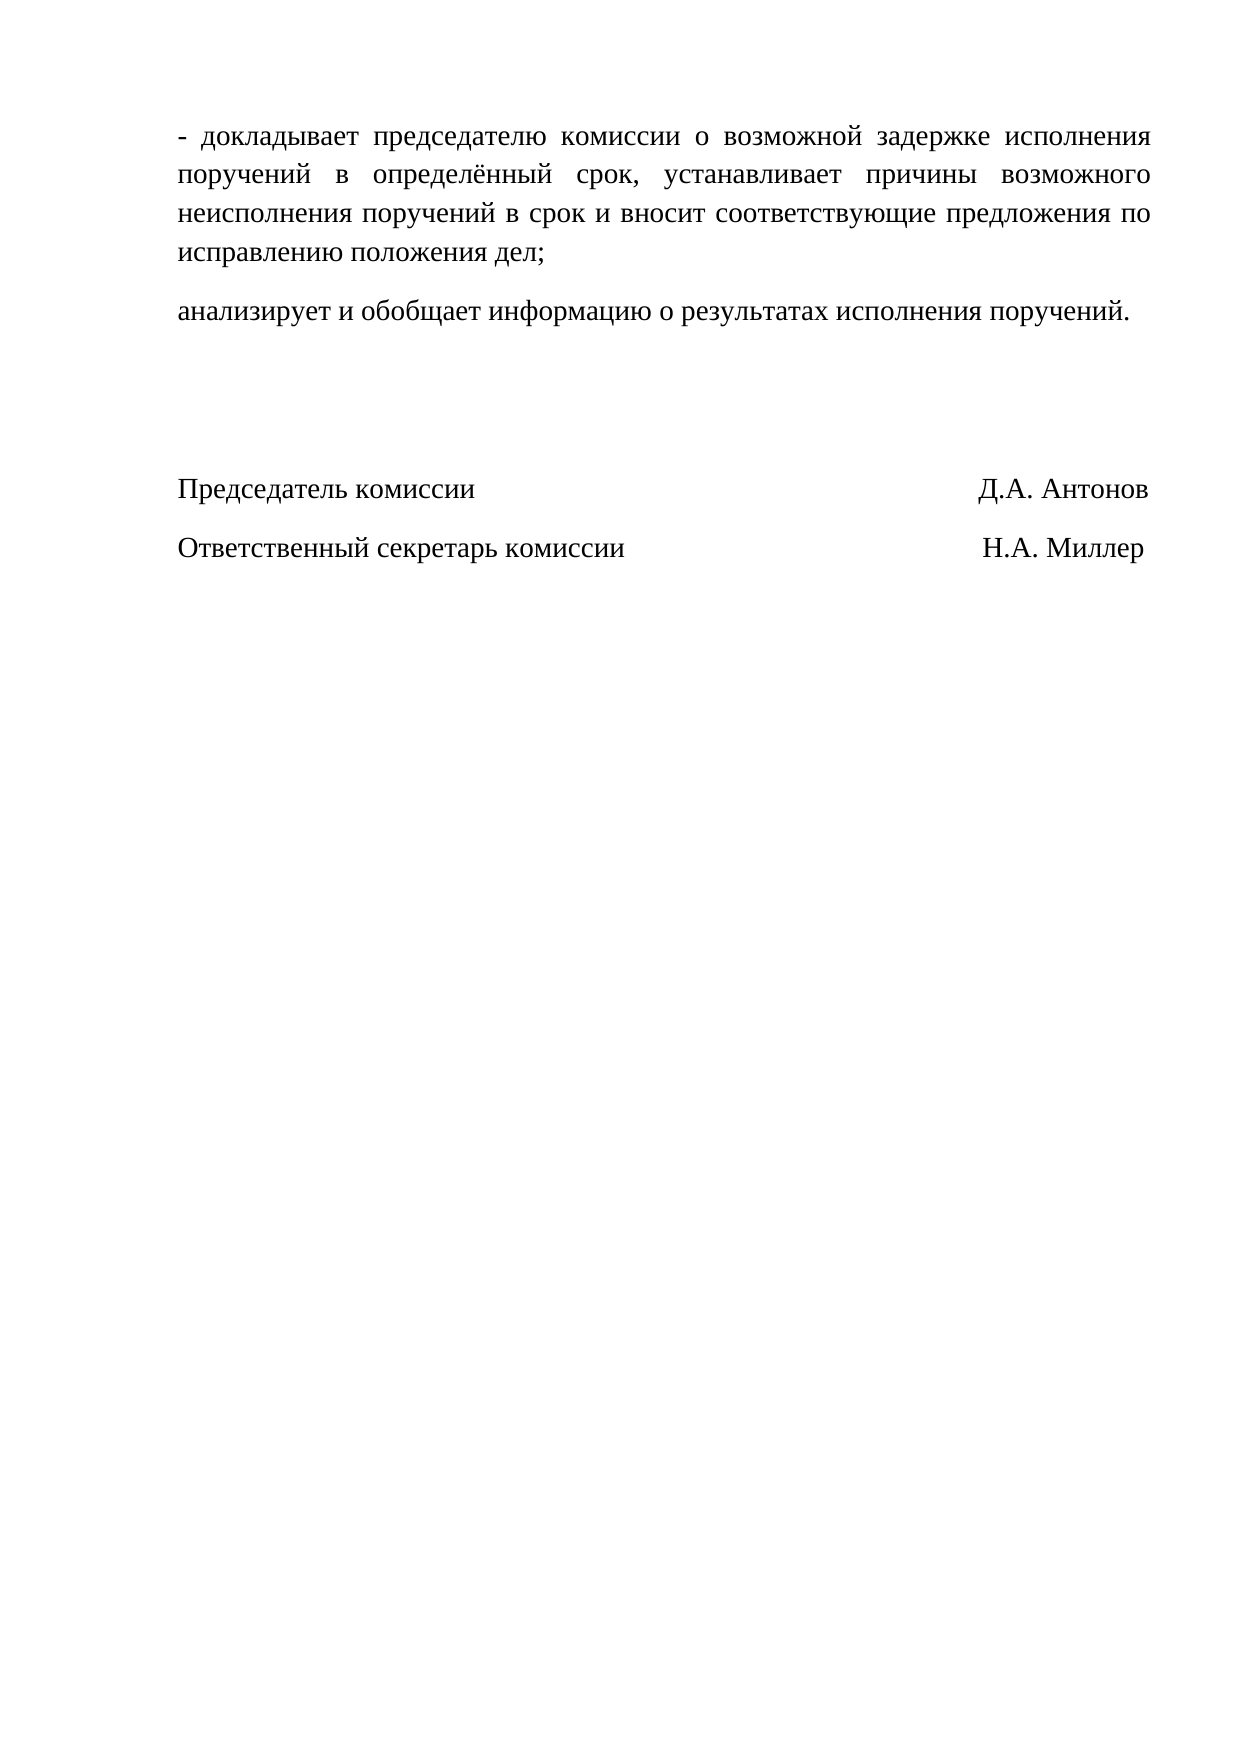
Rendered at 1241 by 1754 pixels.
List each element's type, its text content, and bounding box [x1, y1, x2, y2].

text Ответственный секретарь комиссии Н.А. Миллер [177, 531, 1152, 564]
text анализирует и обобщает информацию о результатах исполнения поручений. [177, 293, 1152, 327]
text - докладывает председателю комиссии о возможной задержке исполнения поручений в определённый срок, устанавливает причины возможного неисполнения поручений в срок и вносит соответствующие предложения по исправлению положения дел; [177, 118, 1152, 267]
text Председатель комиссии Д.А. Антонов [177, 471, 1152, 505]
